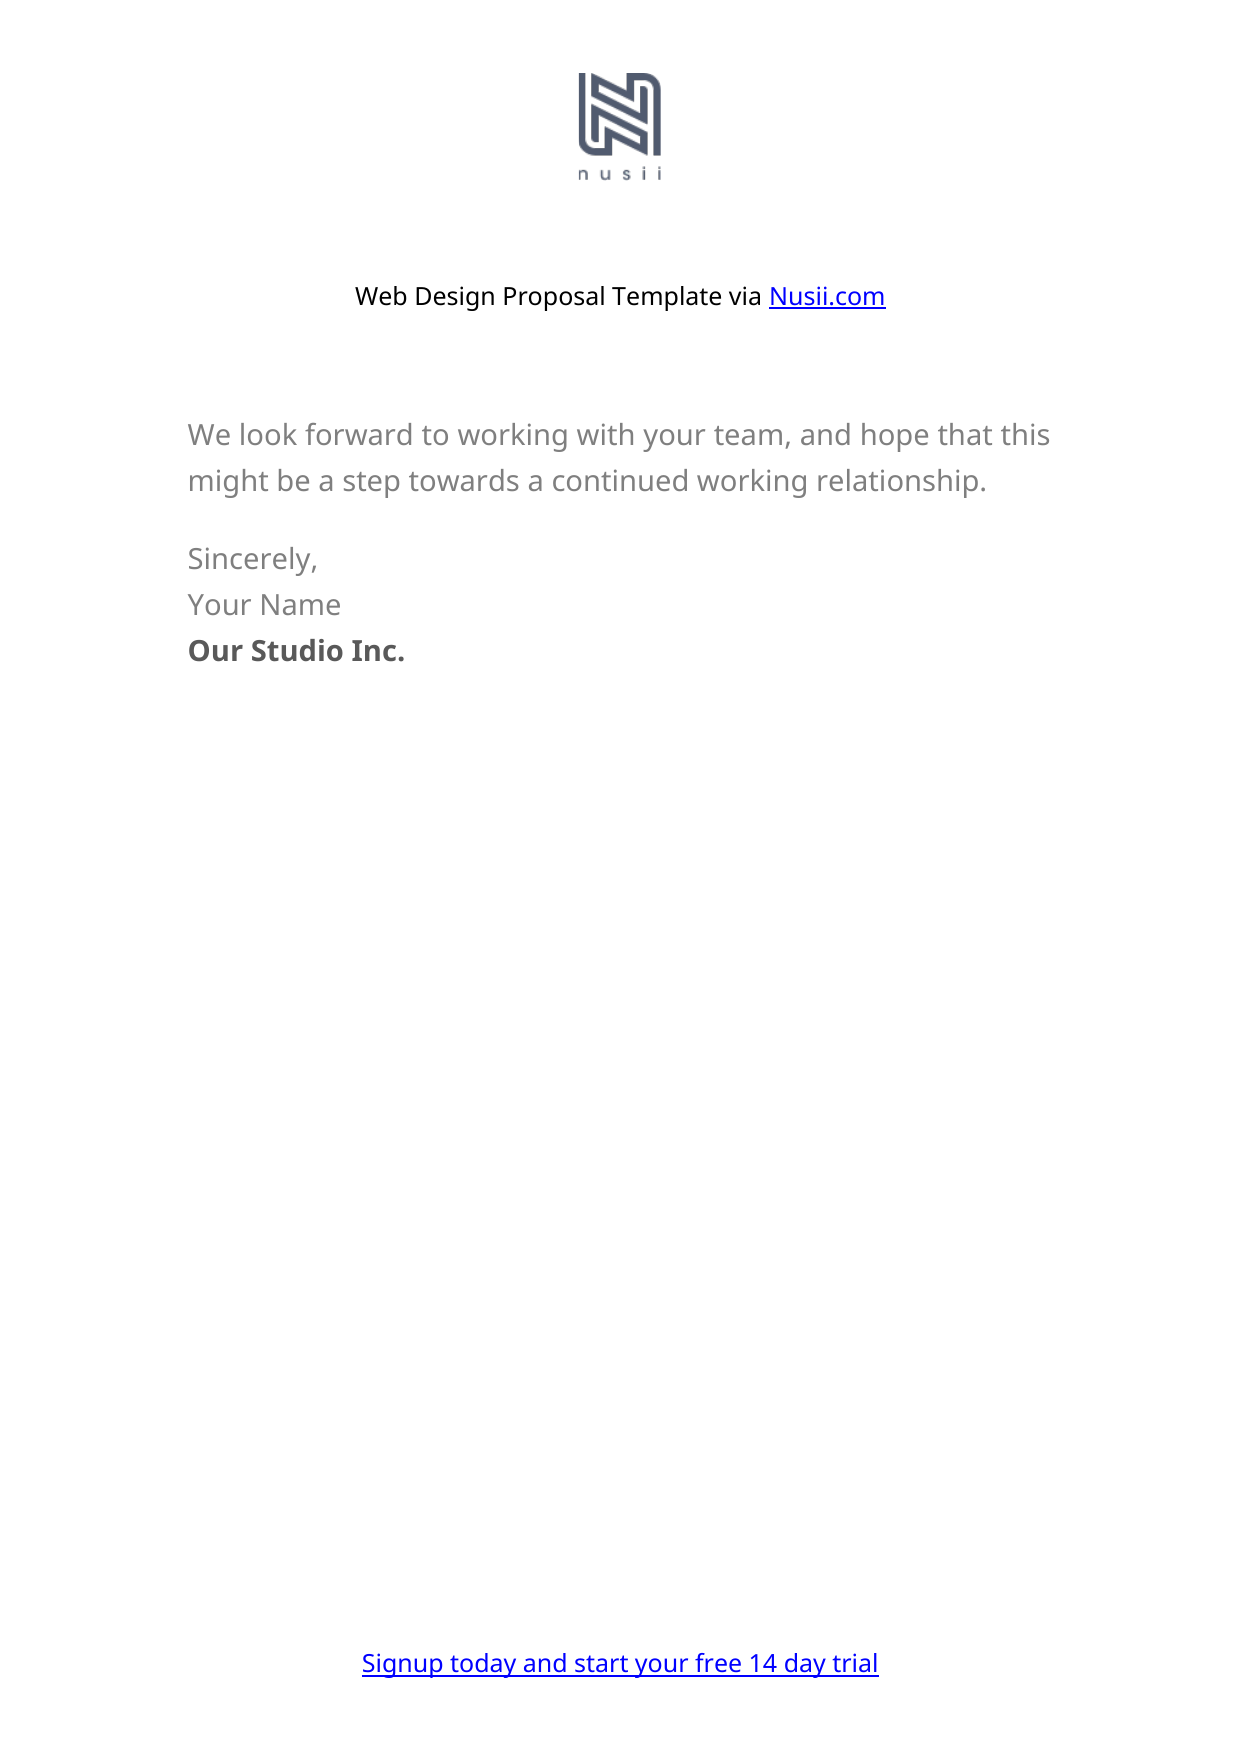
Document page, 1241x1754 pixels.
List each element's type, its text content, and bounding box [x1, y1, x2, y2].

text We look forward to working with your team, and hope that this might be a step towards a continued working relationship. [187, 414, 1053, 500]
text Our Studio Inc. [187, 630, 1053, 669]
text Sincerely, [187, 539, 1053, 578]
text Your Name [187, 584, 1053, 624]
picture [578, 73, 661, 181]
